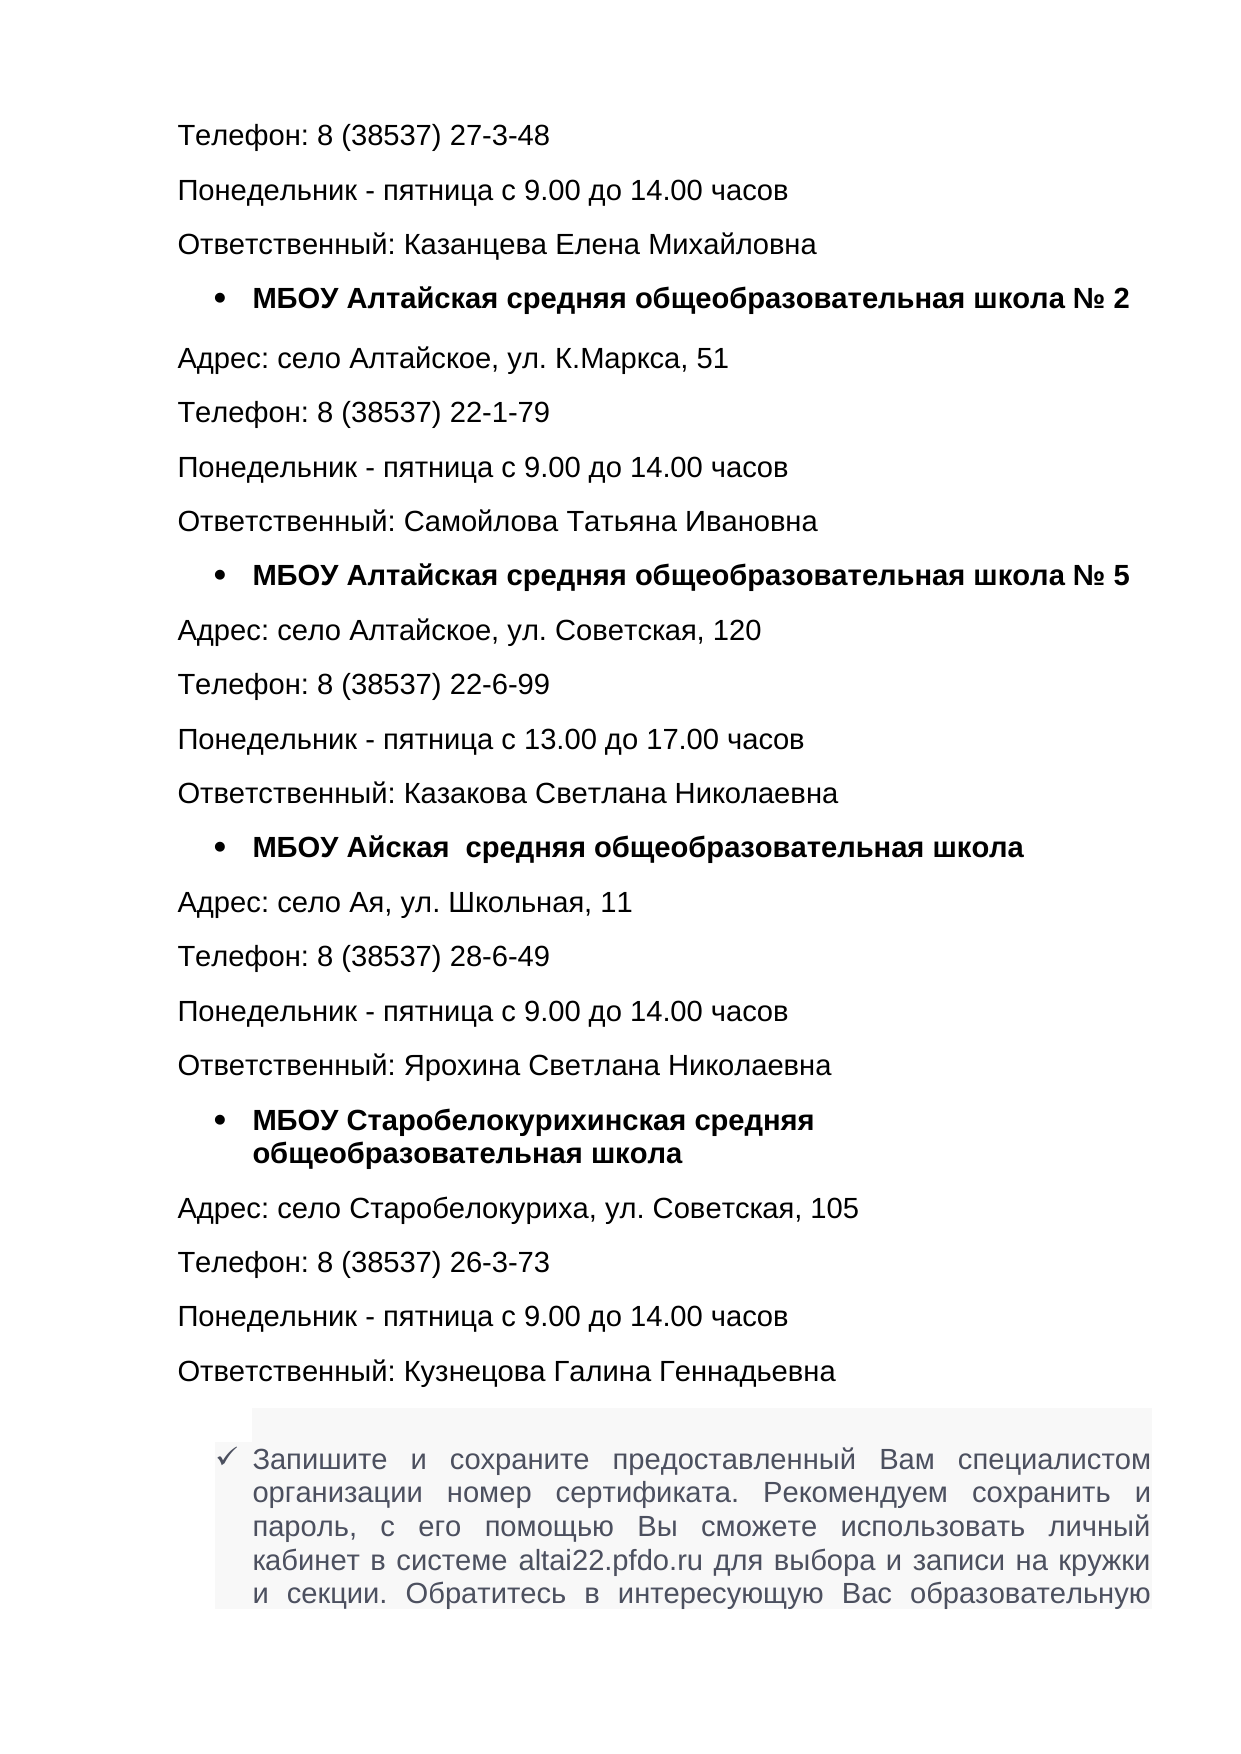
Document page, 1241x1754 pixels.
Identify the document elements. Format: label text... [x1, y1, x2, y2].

text Понедельник - пятница с 9.00 до 14.00 часов [177, 994, 1152, 1027]
list МБОУ Старобелокурихинская средняя общеобразовательная школа [215, 1102, 1152, 1170]
text Адрес: село Старобелокуриха, ул. Советская, 105 [177, 1191, 1152, 1224]
text Ответственный: Казанцева Елена Михайловна [177, 227, 1152, 260]
text Телефон: 8 (38537) 22-1-79 [177, 395, 1152, 429]
text Адрес: село Алтайское, ул. Советская, 120 [177, 613, 1152, 646]
list МБОУ Алтайская средняя общеобразовательная школа № 2 [215, 281, 1152, 315]
text Адрес: село Алтайское, ул. К.Маркса, 51 [177, 341, 1152, 374]
text Телефон: 8 (38537) 26-3-73 [177, 1245, 1152, 1278]
text Понедельник - пятница с 9.00 до 14.00 часов [177, 449, 1152, 483]
text Ответственный: Казакова Светлана Николаевна [177, 776, 1152, 809]
text Телефон: 8 (38537) 27-3-48 [177, 118, 1152, 152]
text Ответственный: Самойлова Татьяна Ивановна [177, 504, 1152, 537]
text Телефон: 8 (38537) 22-6-99 [177, 667, 1152, 701]
text Телефон: 8 (38537) 28-6-49 [177, 939, 1152, 973]
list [215, 1442, 1152, 1609]
text Понедельник - пятница с 9.00 до 14.00 часов [177, 1299, 1152, 1333]
list МБОУ Алтайская средняя общеобразовательная школа № 5 [215, 558, 1152, 592]
text Адрес: село Ая, ул. Школьная, 11 [177, 885, 1152, 918]
text Понедельник - пятница с 9.00 до 14.00 часов [177, 172, 1152, 206]
text Ответственный: Кузнецова Галина Геннадьевна [177, 1354, 1152, 1387]
list МБОУ Айская средняя общеобразовательная школа [215, 830, 1152, 864]
text Понедельник - пятница с 13.00 до 17.00 часов [177, 722, 1152, 755]
text Ответственный: Ярохина Светлана Николаевна [177, 1048, 1152, 1082]
